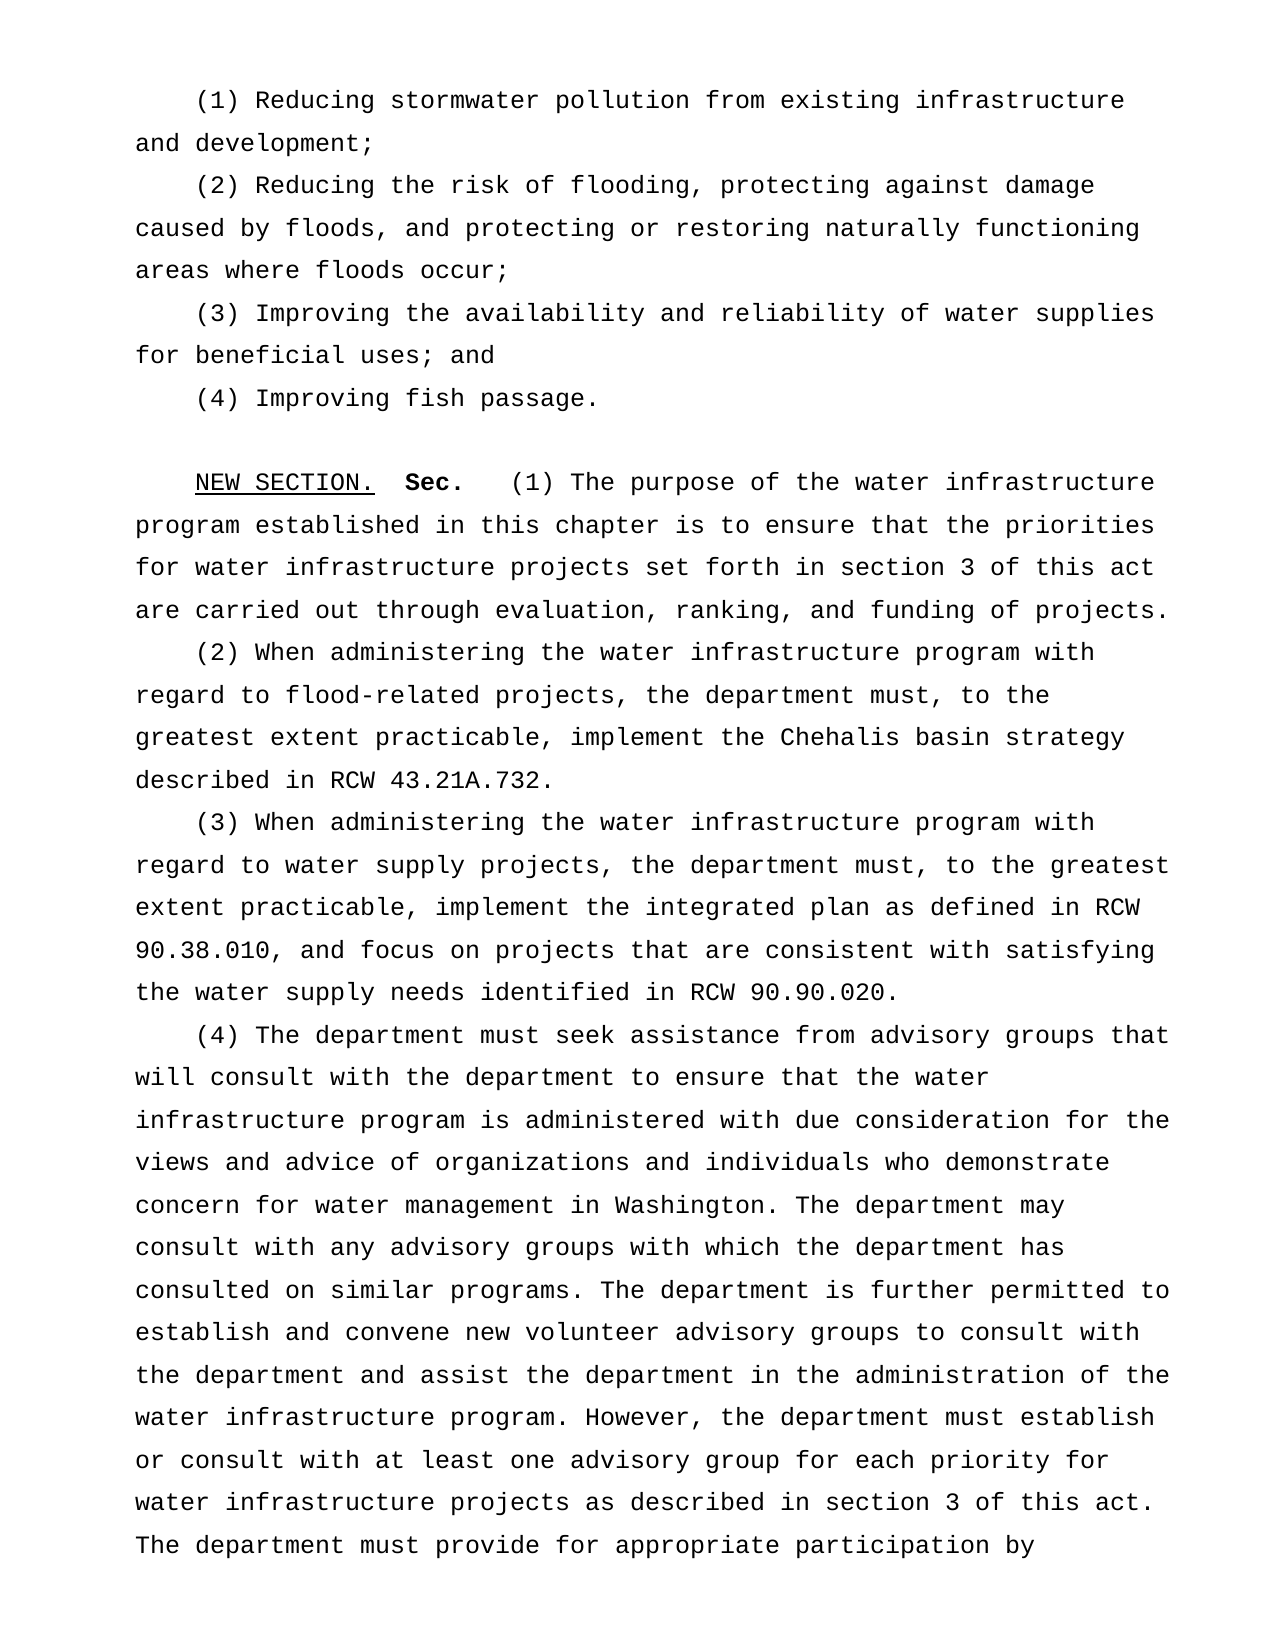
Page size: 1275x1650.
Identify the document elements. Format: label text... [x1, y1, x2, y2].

text (4) Improving fish passage. [135, 372, 1170, 415]
text (1) Reducing stormwater pollution from existing infrastructure and development; [135, 75, 1170, 160]
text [135, 1009, 1170, 1562]
text NEW SECTION. Sec. (1) The purpose of the water infrastructure program established in this chapter is to ensure that the priorities for water infrastructure projects set forth in section 3 of this act are carried out through evaluation, ranking, and funding of projects. [135, 457, 1170, 627]
text (2) Reducing the risk of flooding, protecting against damage caused by floods, and protecting or restoring naturally functioning areas where floods occur; [135, 160, 1170, 287]
text (2) When administering the water infrastructure program with regard to flood-related projects, the department must, to the greatest extent practicable, implement the Chehalis basin strategy described in RCW 43.21A.732. [135, 627, 1170, 797]
text (3) Improving the availability and reliability of water supplies for beneficial uses; and [135, 287, 1170, 372]
text (3) When administering the water infrastructure program with regard to water supply projects, the department must, to the greatest extent practicable, implement the integrated plan as defined in RCW 90.38.010, and focus on projects that are consistent with satisfying the water supply needs identified in RCW 90.90.020. [135, 797, 1170, 1009]
